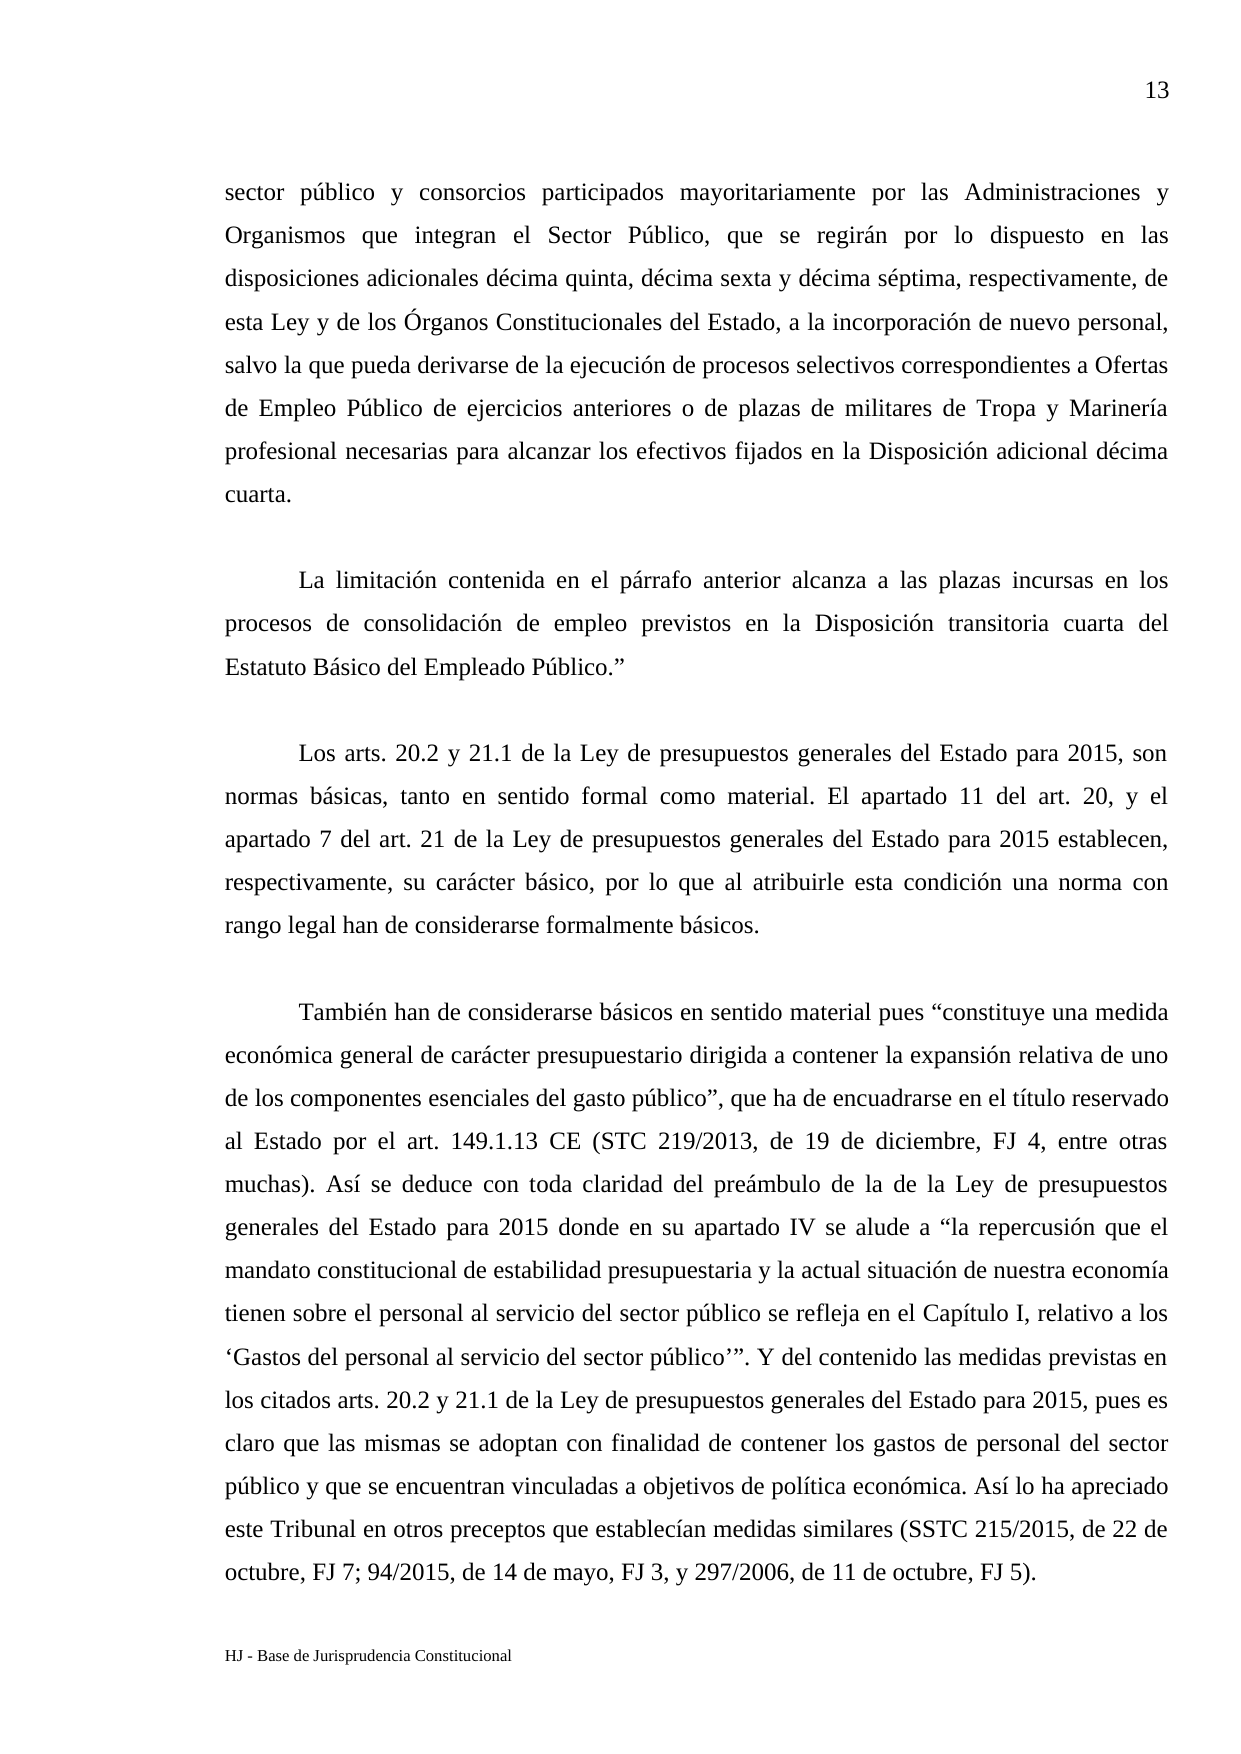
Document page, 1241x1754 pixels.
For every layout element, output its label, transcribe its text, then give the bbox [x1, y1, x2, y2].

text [224, 177, 1169, 508]
text La limitación contenida en el párrafo anterior alcanza a las plazas incursas en los procesos de consolidación de empleo previstos en la Disposición transitoria cuarta del Estatuto Básico del Empleado Público.” [224, 565, 1169, 680]
text Los arts. 20.2 y 21.1 de la Ley de presupuestos generales del Estado para 2015, son normas básicas, tanto en sentido formal como material. El apartado 11 del art. 20, y el apartado 7 del art. 21 de la Ley de presupuestos generales del Estado para 2015 establecen, respectivamente, su carácter básico, por lo que al atribuirle esta condición una norma con rango legal han de considerarse formalmente básicos. [224, 738, 1169, 939]
text También han de considerarse básicos en sentido material pues “constituye una medida económica general de carácter presupuestario dirigida a contener la expansión relativa de uno de los componentes esenciales del gasto público”, que ha de encuadrarse en el título reservado al Estado por el art. 149.1.13 CE (STC 219/2013, de 19 de diciembre, FJ 4, entre otras muchas). Así se deduce con toda claridad del preámbulo de la de la Ley de presupuestos generales del Estado para 2015 donde en su apartado IV se alude a “la repercusión que el mandato constitucional de estabilidad presupuestaria y la actual situación de nuestra economía tienen sobre el personal al servicio del sector público se refleja en el Capítulo I, relativo a los ‘Gastos del personal al servicio del sector público’”. Y del contenido las medidas previstas en los citados arts. 20.2 y 21.1 de la Ley de presupuestos generales del Estado para 2015, pues es claro que las mismas se adoptan con finalidad de contener los gastos de personal del sector público y que se encuentran vinculadas a objetivos de política económica. Así lo ha apreciado este Tribunal en otros preceptos que establecían medidas similares (SSTC 215/2015, de 22 de octubre, FJ 7; 94/2015, de 14 de mayo, FJ 3, y 297/2006, de 11 de octubre, FJ 5). [224, 997, 1169, 1586]
